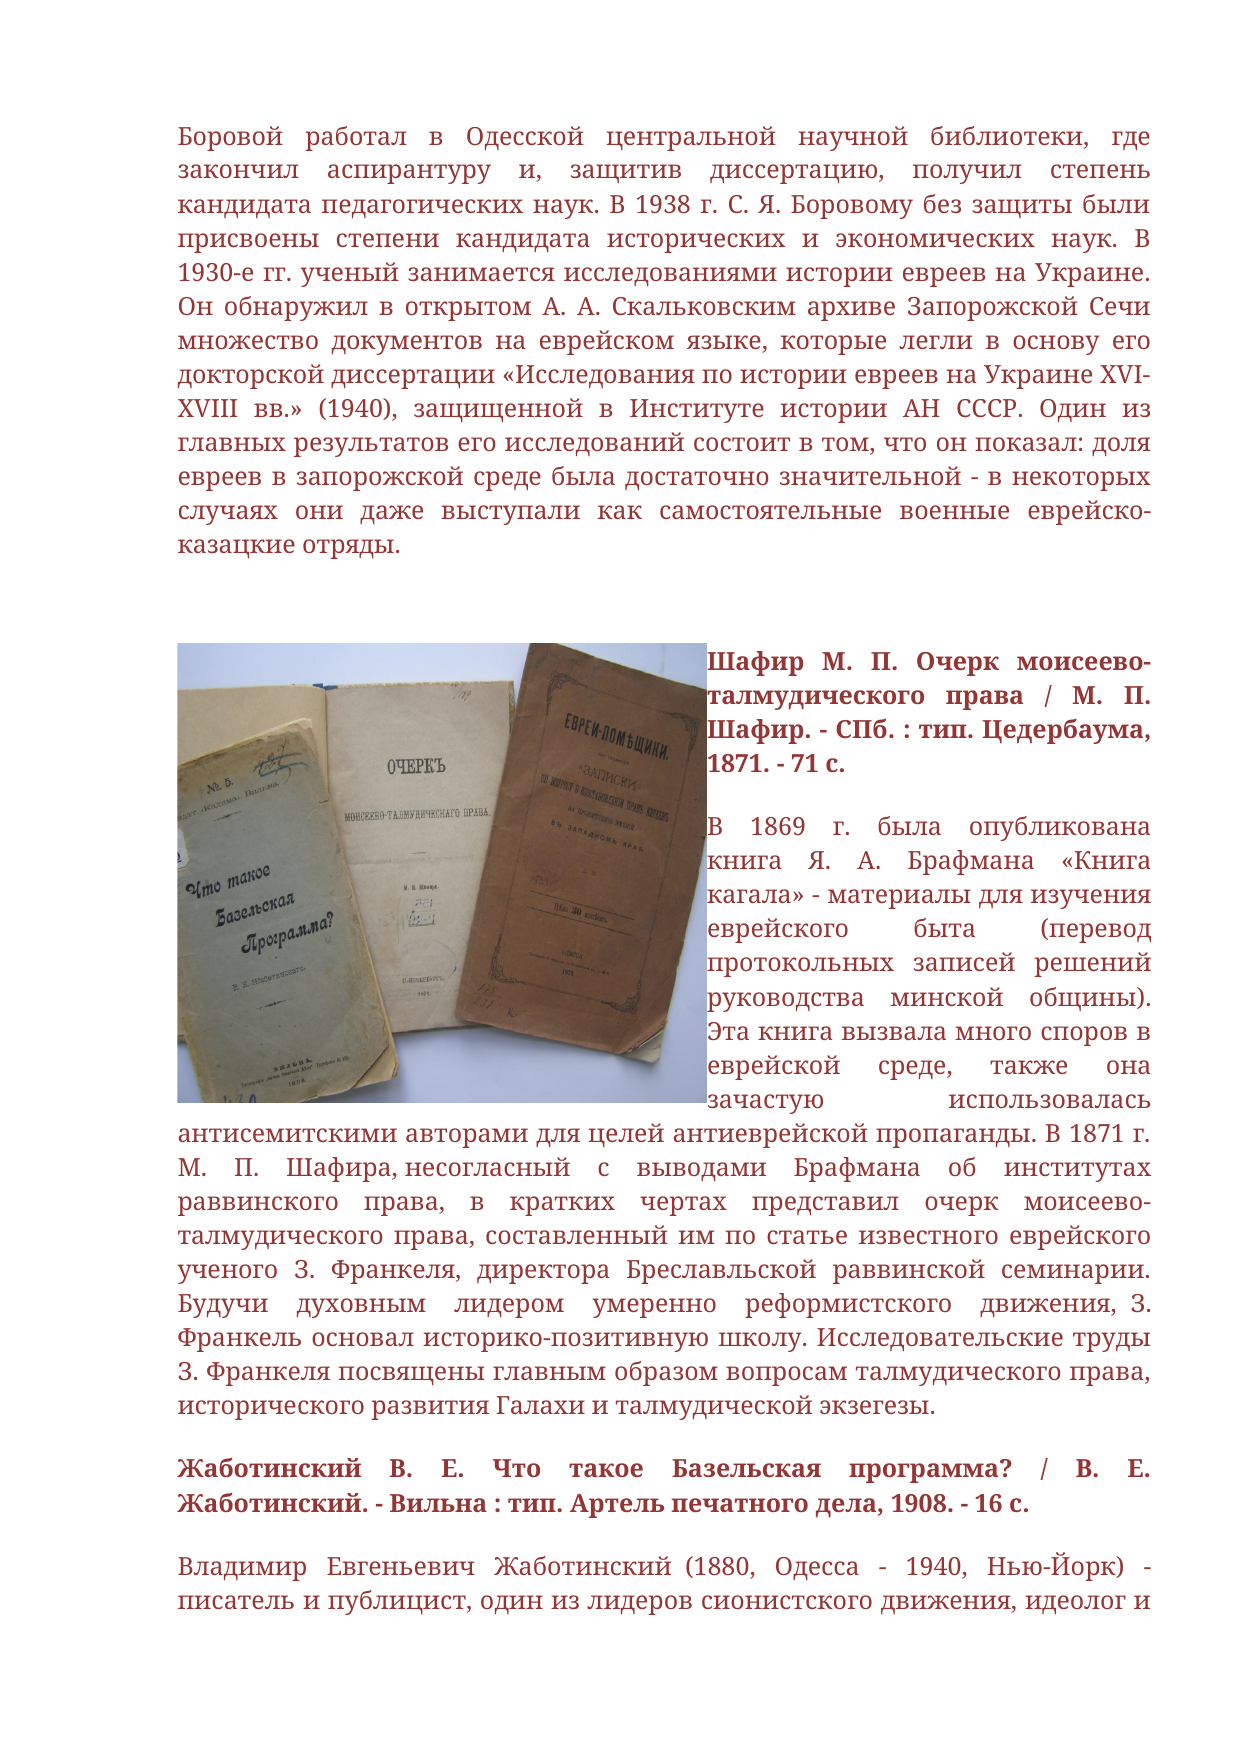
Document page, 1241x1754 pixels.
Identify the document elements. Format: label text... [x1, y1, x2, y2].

text Жаботинский В. Е. Что такое Базельская программа? / В. Е. Жаботинский. - Вильна : тип. Артель печатного дела, 1908. - 16 с. [177, 1451, 1152, 1519]
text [177, 118, 1152, 561]
text Шафир М. П. Очерк моисеево-талмудического права / М. П. Шафир. - СПб. : тип. Цедербаума, 1871. - 71 с. [707, 643, 1152, 780]
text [177, 1548, 1152, 1617]
text В 1869 г. была опубликована книга Я. А. Брафмана «Книга кагала» - материалы для изучения еврейского быта (перевод протокольных записей решений руководства минской общины). Эта книга вызвала много споров в еврейской среде, также она зачастую использовалась антисемитскими авторами для целей антиеврейской пропаганды. В 1871 г. М. П. Шафира, несогласный с выводами Брафмана об институтах раввинского права, в кратких чертах представил очерк моисеево-талмудического права, составленный им по статье известного еврейского ученого З. Франкеля, директора Бреславльской раввинской семинарии. Будучи духовным лидером умеренно реформистского движения, З. Франкель основал историко-позитивную школу. Исследовательские труды З. Франкеля посвящены главным образом вопросам талмудического права, исторического развития Галахи и талмудической экзегезы. [177, 809, 1152, 1422]
picture [177, 643, 707, 1103]
